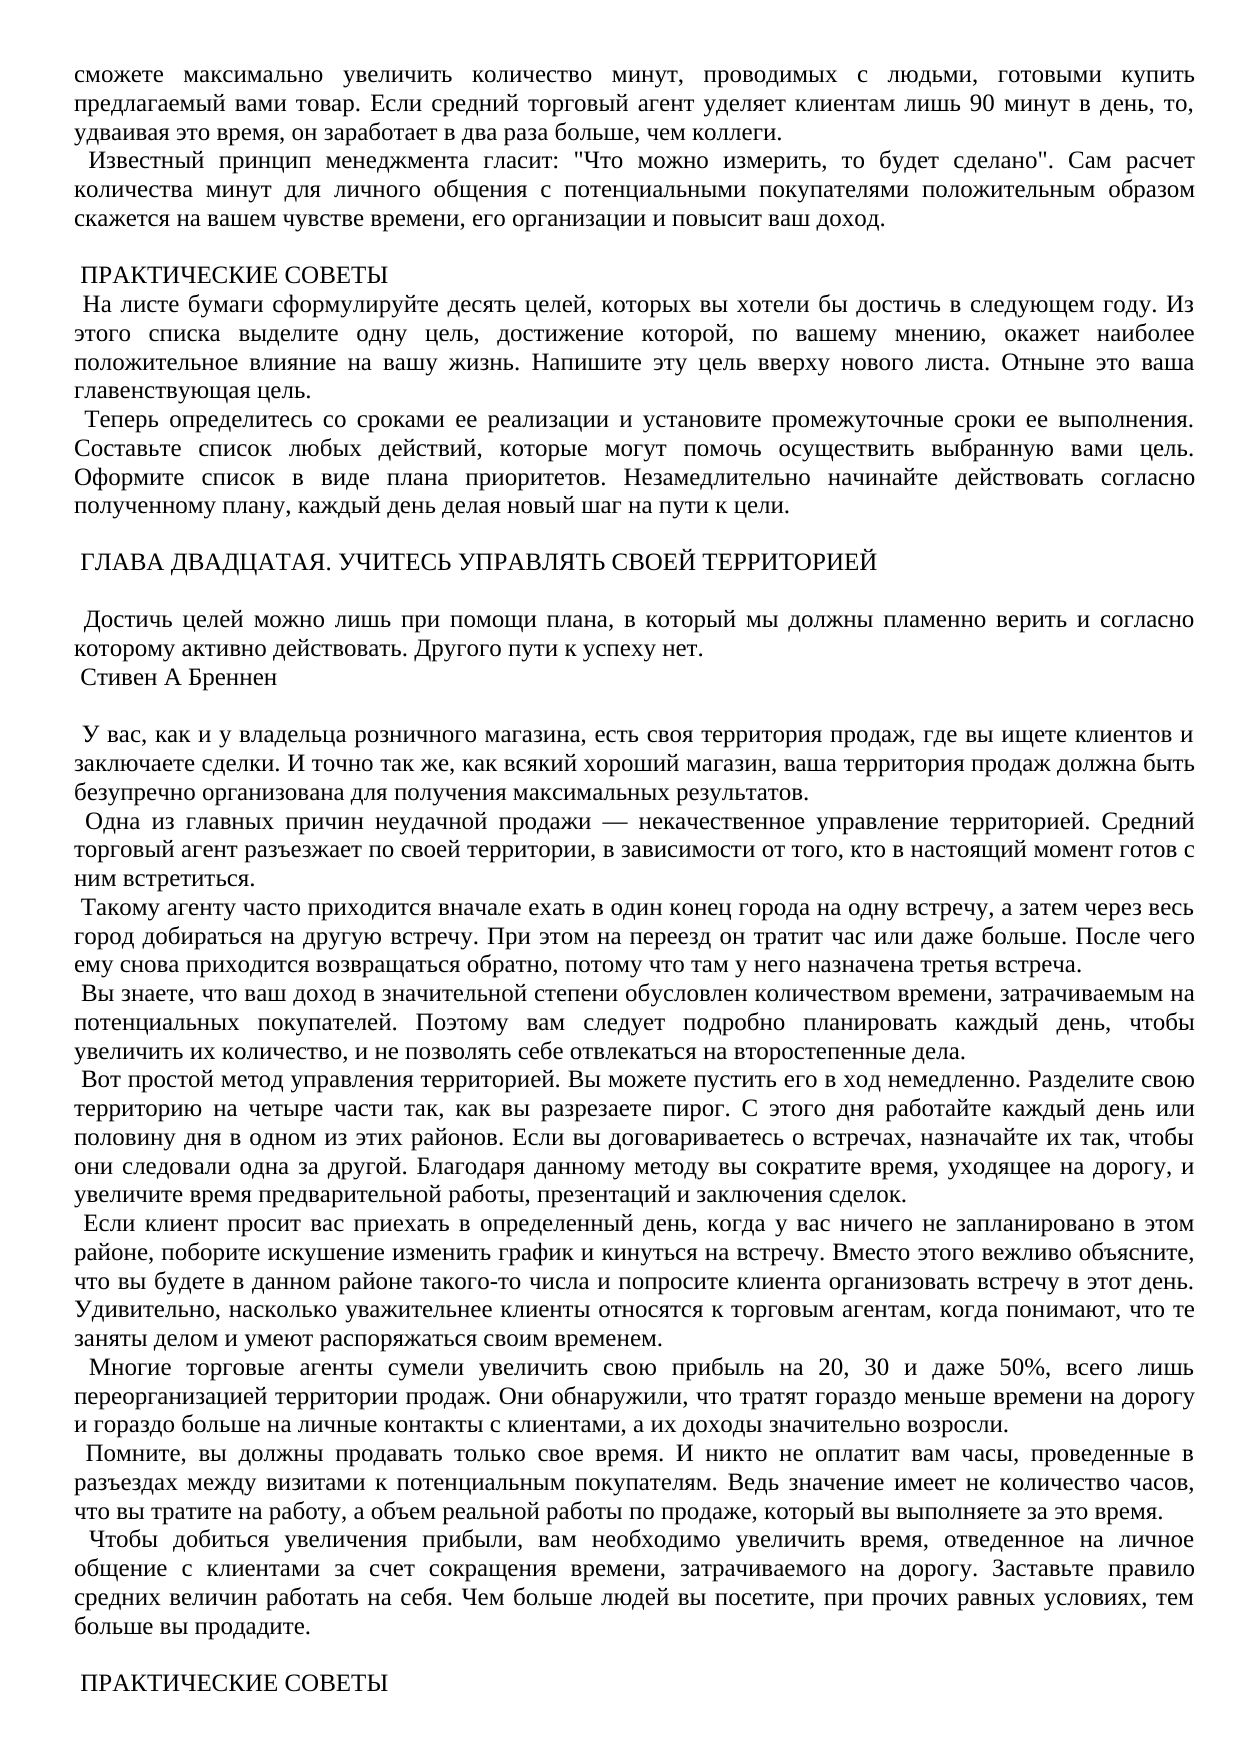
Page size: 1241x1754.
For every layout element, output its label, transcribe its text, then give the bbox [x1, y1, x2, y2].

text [74, 59, 1196, 145]
text Чтобы добиться увеличения прибыли, вам необходимо увеличить время, отведенное на личное общение с клиентами за счет сокращения времени, затрачиваемого на дорогу. Заставьте правило средних величин работать на себя. Чем больше людей вы посетите, при прочих равных условиях, тем больше вы продадите. [74, 1524, 1196, 1639]
text Вы знаете, что ваш доход в значительной степени обусловлен количеством времени, затрачиваемым на потенциальных покупателей. Поэтому вам следует подробно планировать каждый день, чтобы увеличить их количество, и не позволять себе отвлекаться на второстепенные дела. [74, 978, 1196, 1064]
text Достичь целей можно лишь при помощи плана, в который мы должны пламенно верить и согласно которому активно действовать. Другого пути к успеху нет. [74, 604, 1196, 662]
text Вот простой метод управления территорией. Вы можете пустить его в ход немедленно. Разделите свою территорию на четыре части так, как вы разрезаете пирог. С этого дня работайте каждый день или половину дня в одном из этих районов. Если вы договариваетесь о встречах, назначайте их так, чтобы они следовали одна за другой. Благодаря данному методу вы сократите время, уходящее на дорогу, и увеличите время предварительной работы, презентаций и заключения сделок. [74, 1064, 1196, 1208]
text Теперь определитесь со сроками ее реализации и установите промежуточные сроки ее выполнения. Составьте список любых действий, которые могут помочь осуществить выбранную вами цель. Оформите список в виде плана приоритетов. Незамедлительно начинайте действовать согласно полученному плану, каждый день делая новый шаг на пути к цели. [74, 404, 1196, 519]
text У вас, как и у владельца розничного магазина, есть своя территория продаж, где вы ищете клиентов и заключаете сделки. И точно так же, как всякий хороший магазин, ваша территория продаж должна быть безупречно организована для получения максимальных результатов. [74, 719, 1196, 806]
text ПРАКТИЧЕСКИЕ СОВЕТЫ [74, 260, 1196, 289]
text Известный принцип менеджмента гласит: "Что можно измерить, то будет сделано". Сам расчет количества минут для личного общения с потенциальными покупателями положительным образом скажется на вашем чувстве времени, его организации и повысит ваш доход. [74, 145, 1196, 232]
text ПРАКТИЧЕСКИЕ СОВЕТЫ [74, 1668, 1196, 1697]
text Одна из главных причин неудачной продажи — некачественное управление территорией. Средний торговый агент разъезжает по своей территории, в зависимости от того, кто в настоящий момент готов с ним встретиться. [74, 806, 1196, 892]
text Если клиент просит вас приехать в определенный день, когда у вас ничего не запланировано в этом районе, поборите искушение изменить график и кинуться на встречу. Вместо этого вежливо объясните, что вы будете в данном районе такого-то числа и попросите клиента организовать встречу в этот день. Удивительно, насколько уважительнее клиенты относятся к торговым агентам, когда понимают, что те заняты делом и умеют распоряжаться своим временем. [74, 1208, 1196, 1352]
text На листе бумаги сформулируйте десять целей, которых вы хотели бы достичь в следующем году. Из этого списка выделите одну цель, достижение которой, по вашему мнению, окажет наиболее положительное влияние на вашу жизнь. Напишите эту цель вверху нового листа. Отныне это ваша главенствующая цель. [74, 289, 1196, 404]
text Такому агенту часто приходится вначале ехать в один конец города на одну встречу, а затем через весь город добираться на другую встречу. При этом на переезд он тратит час или даже больше. После чего ему снова приходится возвращаться обратно, потому что там у него назначена третья встреча. [74, 892, 1196, 978]
text Стивен А Бреннен [74, 662, 1196, 691]
text Помните, вы должны продавать только свое время. И никто не оплатит вам часы, проведенные в разъездах между визитами к потенциальным покупателям. Ведь значение имеет не количество часов, что вы тратите на работу, а объем реальной работы по продаже, который вы выполняете за это время. [74, 1438, 1196, 1524]
text ГЛАВА ДВАДЦАТАЯ. УЧИТЕСЬ УПРАВЛЯТЬ СВОЕЙ ТЕРРИТОРИЕЙ [74, 547, 1196, 576]
text Многие торговые агенты сумели увеличить свою прибыль на 20, 30 и даже 50%, всего лишь переорганизацией территории продаж. Они обнаружили, что тратят гораздо меньше времени на дорогу и гораздо больше на личные контакты с клиентами, а их доходы значительно возросли. [74, 1352, 1196, 1438]
